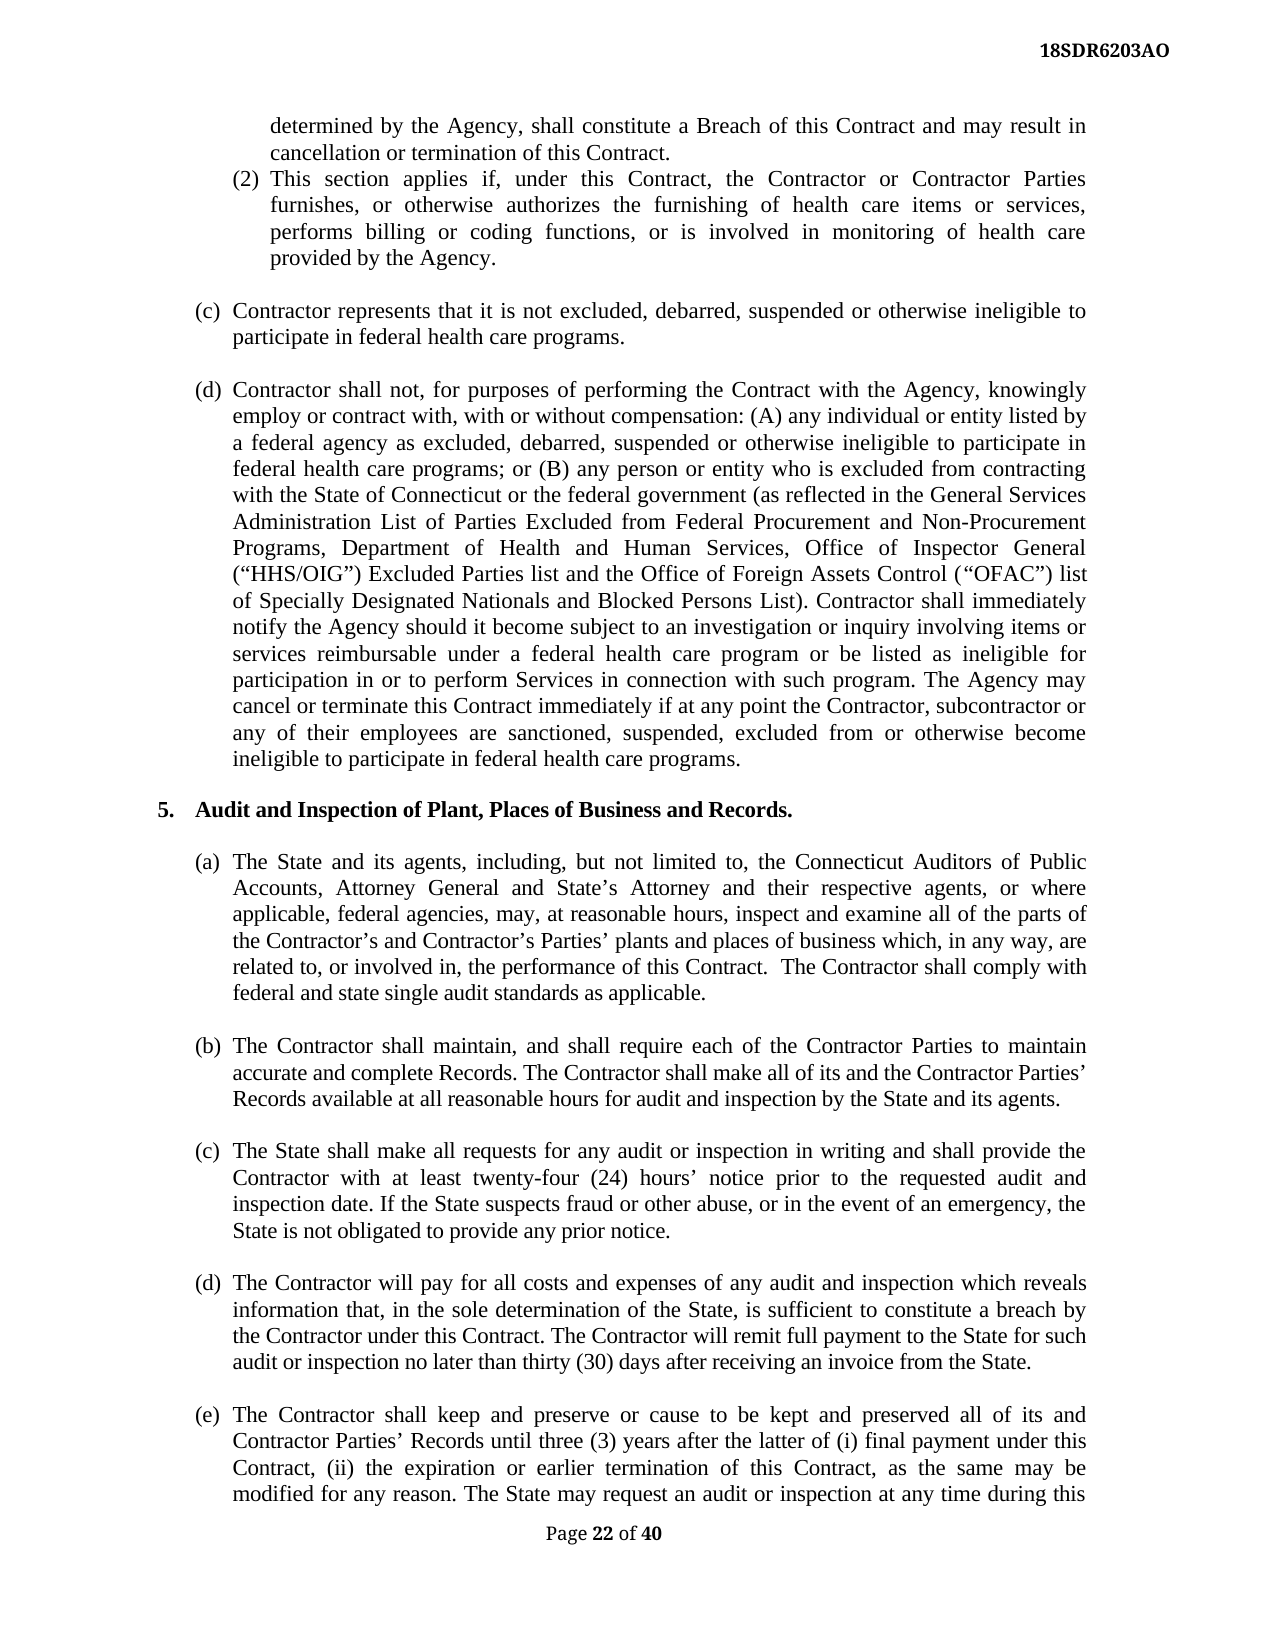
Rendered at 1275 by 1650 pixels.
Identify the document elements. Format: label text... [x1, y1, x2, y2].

list The Contractor will pay for all costs and expenses of any audit and inspection which reveals information that, in the sole determination of the State, is sufficient to constitute a breach by the Contractor under this Contract. The Contractor will remit full payment to the State for such audit or inspection no later than thirty (30) days after receiving an invoice from the State. [195, 1269, 1087, 1375]
text (2) This section applies if, under this Contract, the Contractor or Contractor Parties furnishes, or otherwise authorizes the furnishing of health care items or services, performs billing or coding functions, or is involved in monitoring of health care provided by the Agency. [232, 165, 1087, 271]
text (d) Contractor shall not, for purposes of performing the Contract with the Agency, knowingly employ or contract with, with or without compensation: (A) any individual or entity listed by a federal agency as excluded, debarred, suspended or otherwise ineligible to participate in federal health care programs; or (B) any person or entity who is excluded from contracting with the State of Connecticut or the federal government (as reflected in the General Services Administration List of Parties Excluded from Federal Procurement and Non-Procurement Programs, Department of Health and Human Services, Office of Inspector General (“HHS/OIG”) Excluded Parties list and the Office of Foreign Assets Control (“OFAC”) list of Specially Designated Nationals and Blocked Persons List). Contractor shall immediately notify the Agency should it become subject to an investigation or inquiry involving items or services reimbursable under a federal health care program or be listed as ineligible for participation in or to perform Services in connection with such program. The Agency may cancel or terminate this Contract immediately if at any point the Contractor, subcontractor or any of their employees are sanctioned, suspended, excluded from or otherwise become ineligible to participate in federal health care programs. [195, 376, 1087, 771]
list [195, 1401, 1087, 1507]
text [232, 112, 1087, 165]
list The State shall make all requests for any audit or inspection in writing and shall provide the Contractor with at least twenty-four (24) hours’ notice prior to the requested audit and inspection date. If the State suspects fraud or other abuse, or in the event of an emergency, the State is not obligated to provide any prior notice. [195, 1138, 1087, 1243]
list The Contractor shall maintain, and shall require each of the Contractor Parties to maintain accurate and complete Records. The Contractor shall make all of its and the Contractor Parties’ Records available at all reasonable hours for audit and inspection by the State and its agents. [195, 1032, 1087, 1111]
list The State and its agents, including, but not limited to, the Connecticut Auditors of Public Accounts, Attorney General and State’s Attorney and their respective agents, or where applicable, federal agencies, may, at reasonable hours, inspect and examine all of the parts of the Contractor’s and Contractor’s Parties’ plants and places of business which, in any way, are related to, or involved in, the performance of this Contract. The Contractor shall comply with federal and state single audit standards as applicable. [195, 848, 1087, 1006]
text 5. Audit and Inspection of Plant, Places of Business and Records. [157, 798, 1087, 823]
text (c) Contractor represents that it is not excluded, debarred, suspended or otherwise ineligible to participate in federal health care programs. [195, 297, 1087, 350]
